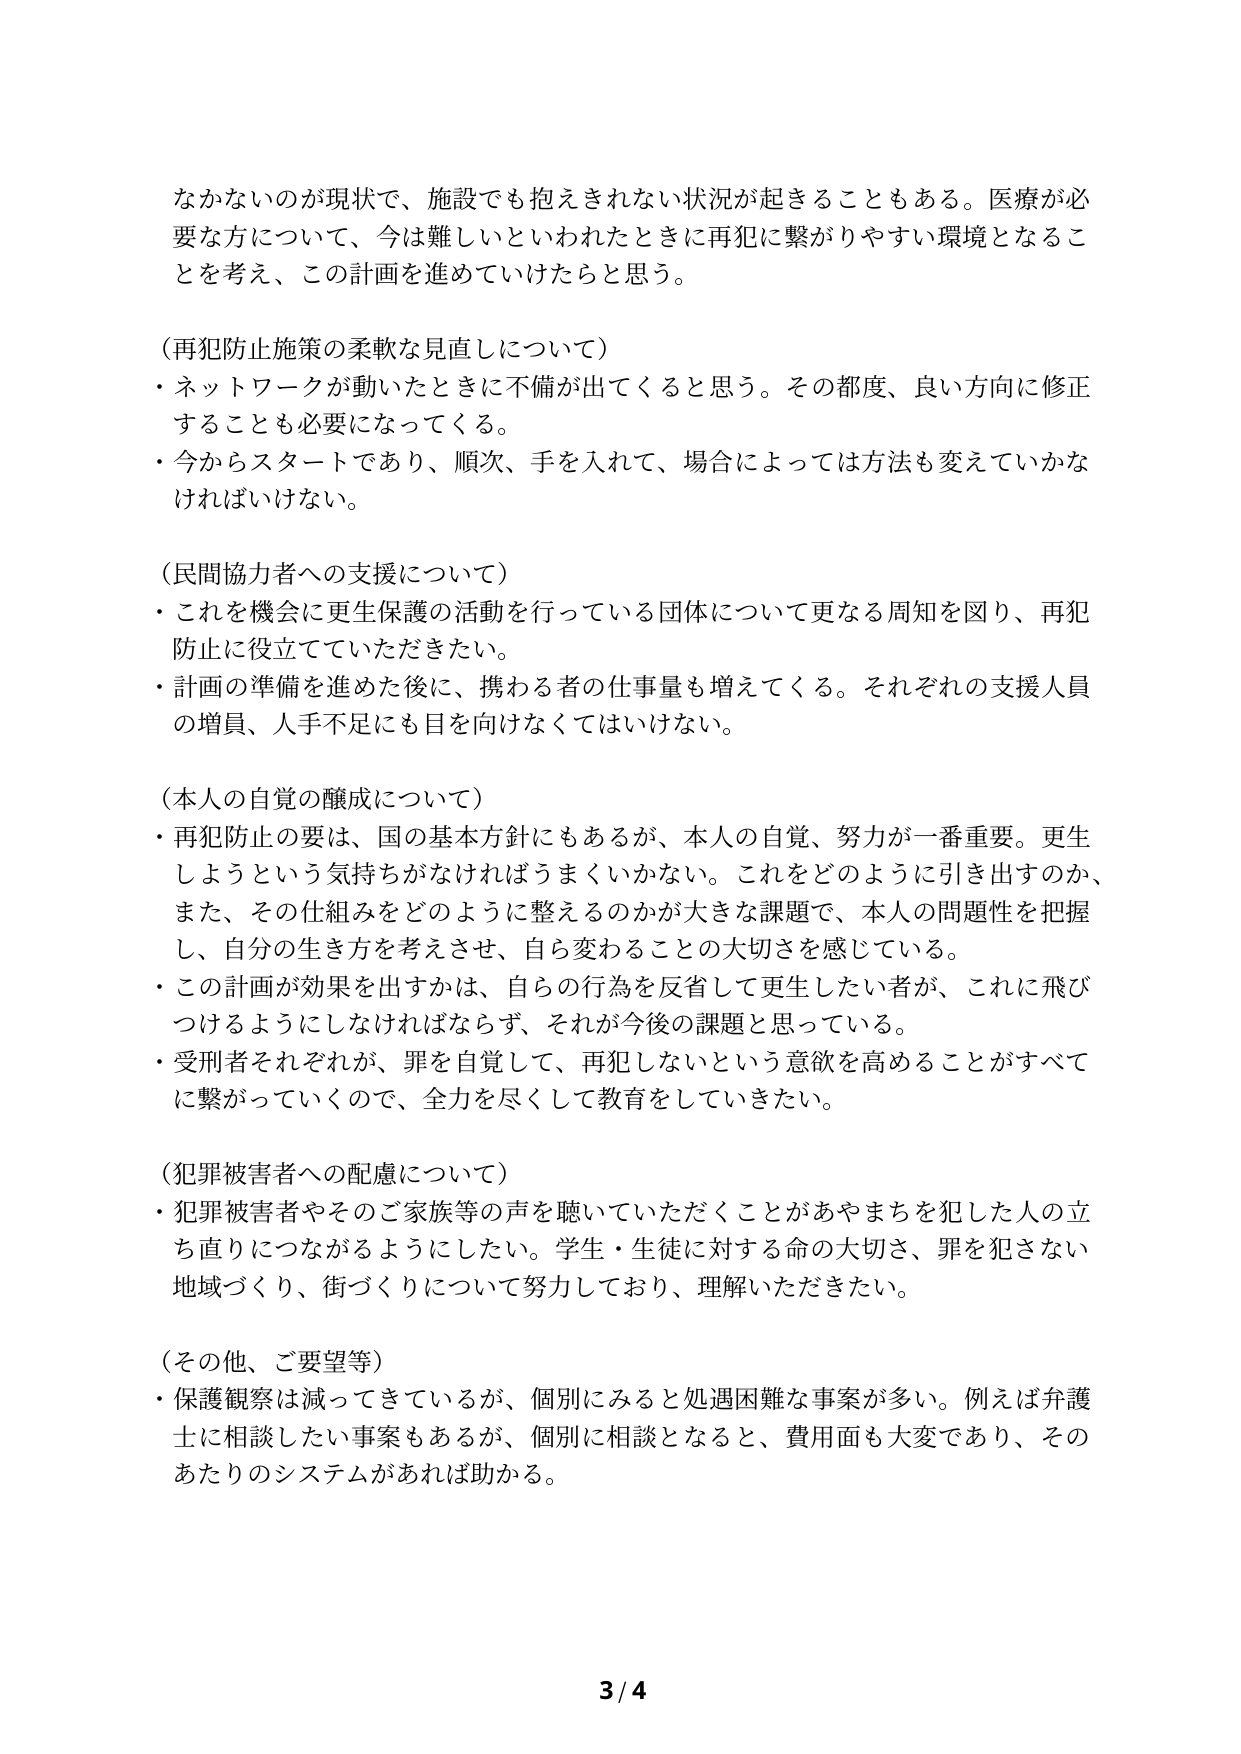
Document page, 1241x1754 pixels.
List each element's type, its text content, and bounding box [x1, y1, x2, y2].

text ・今からスタートであり、順次、手を入れて、場合によっては方法も変えていかなければいけない。 [148, 442, 1092, 517]
text ・再犯防止の要は、国の基本方針にもあるが、本人の自覚、努力が一番重要。更生しようという気持ちがなければうまくいかない。これをどのように引き出すのか、また、その仕組みをどのように整えるのかが大きな課題で、本人の問題性を把握し、自分の生き方を考えさせ、自ら変わることの大切さを感じている。 [148, 817, 1092, 967]
text ・受刑者それぞれが、罪を自覚して、再犯しないという意欲を高めることがすべてに繋がっていくので、全力を尽くして教育をしていきたい。 [148, 1042, 1092, 1117]
text （その他、ご要望等） [148, 1342, 1092, 1379]
text （再犯防止施策の柔軟な見直しについて） [148, 329, 1092, 367]
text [148, 179, 1092, 292]
text ・保護観察は減ってきているが、個別にみると処遇困難な事案が多い。例えば弁護士に相談したい事案もあるが、個別に相談となると、費用面も大変であり、そのあたりのシステムがあれば助かる。 [148, 1379, 1092, 1492]
text ・ネットワークが動いたときに不備が出てくると思う。その都度、良い方向に修正することも必要になってくる。 [148, 367, 1092, 442]
text （本人の自覚の醸成について） [148, 779, 1092, 817]
text ・犯罪被害者やそのご家族等の声を聴いていただくことがあやまちを犯した人の立ち直りにつながるようにしたい。学生・生徒に対する命の大切さ、罪を犯さない地域づくり、街づくりについて努力しており、理解いただきたい。 [148, 1192, 1092, 1304]
text ・計画の準備を進めた後に、携わる者の仕事量も増えてくる。それぞれの支援人員の増員、人手不足にも目を向けなくてはいけない。 [148, 667, 1092, 742]
text （民間協力者への支援について） [148, 554, 1092, 592]
text ・この計画が効果を出すかは、自らの行為を反省して更生したい者が、これに飛びつけるようにしなければならず、それが今後の課題と思っている。 [148, 967, 1092, 1042]
text ・これを機会に更生保護の活動を行っている団体について更なる周知を図り、再犯防止に役立てていただきたい。 [148, 592, 1092, 667]
text （犯罪被害者への配慮について） [148, 1154, 1092, 1192]
